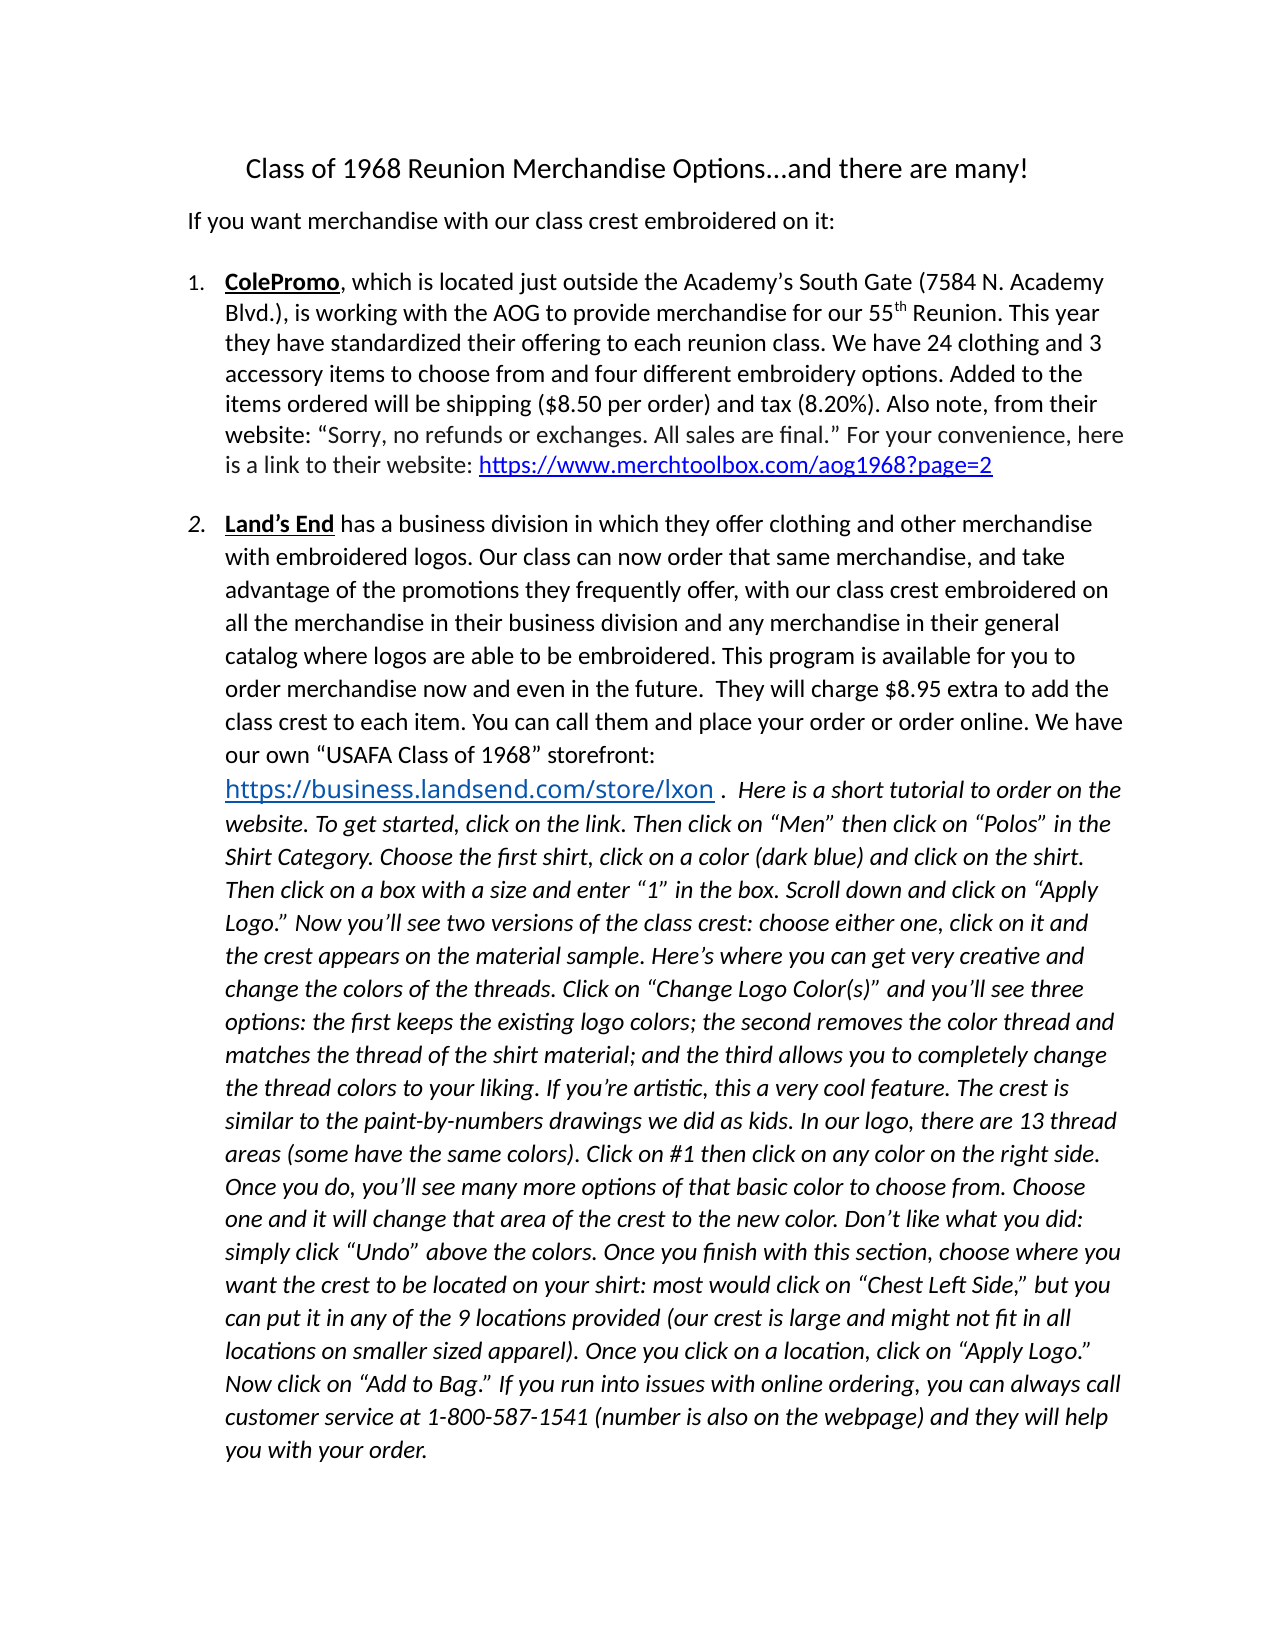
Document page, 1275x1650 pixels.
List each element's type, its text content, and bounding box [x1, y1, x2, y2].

text Class of 1968 Reunion Merchandise Options...and there are many! [150, 150, 1125, 186]
text If you want merchandise with our class crest embroidered on it: [150, 205, 1125, 236]
list Land’s End has a business division in which they offer clothing and other merchandise with embroidered logos. Our class can now order that same merchandise, and take advantage of the promotions they frequently offer, with our class crest embroidered on all the merchandise in their business division and any merchandise in their general catalog where logos are able to be embroidered. This program is available for you to order merchandise now and even in the future. They will charge $8.95 extra to add the class crest to each item. You can call them and place your order or order online. We have our own “USAFA Class of 1968” storefront: https://business.landsend.com/store/lxon . Here is a short tutorial to order on the website. To get started, click on the link. Then click on “Men” then click on “Polos” in the Shirt Category. Choose the first shirt, click on a color (dark blue) and click on the shirt. Then click on a box with a size and enter “1” in the box. Scroll down and click on “Apply Logo.” Now you’ll see two versions of the class crest: choose either one, click on it and the crest appears on the material sample. Here’s where you can get very creative and change the colors of the threads. Click on “Change Logo Color(s)” and you’ll see three options: the first keeps the existing logo colors; the second removes the color thread and matches the thread of the shirt material; and the third allows you to completely change the thread colors to your liking. If you’re artistic, this a very cool feature. The crest is similar to the paint-by-numbers drawings we did as kids. In our logo, there are 13 thread areas (some have the same colors). Click on #1 then click on any color on the right side. Once you do, you’ll see many more options of that basic color to choose from. Choose one and it will change that area of the crest to the new color. Don’t like what you did: simply click “Undo” above the colors. Once you finish with this section, choose where you want the crest to be located on your shirt: most would click on “Chest Left Side,” but you can put it in any of the 9 locations provided (our crest is large and might not fit in all locations on smaller sized apparel). Once you click on a location, click on “Apply Logo.” Now click on “Add to Bag.” If you run into issues with online ordering, you can always call customer service at 1-800-587-1541 (number is also on the webpage) and they will help you with your order. [187, 508, 1125, 1464]
list ColePromo, which is located just outside the Academy’s South Gate (7584 N. Academy Blvd.), is working with the AOG to provide merchandise for our 55th Reunion. This year they have standardized their offering to each reunion class. We have 24 clothing and 3 accessory items to choose from and four different embroidery options. Added to the items ordered will be shipping ($8.50 per order) and tax (8.20%). Also note, from their website: “Sorry, no refunds or exchanges. All sales are final.” For your convenience, here is a link to their website: https://www.merchtoolbox.com/aog1968?page=2 [187, 266, 1125, 480]
